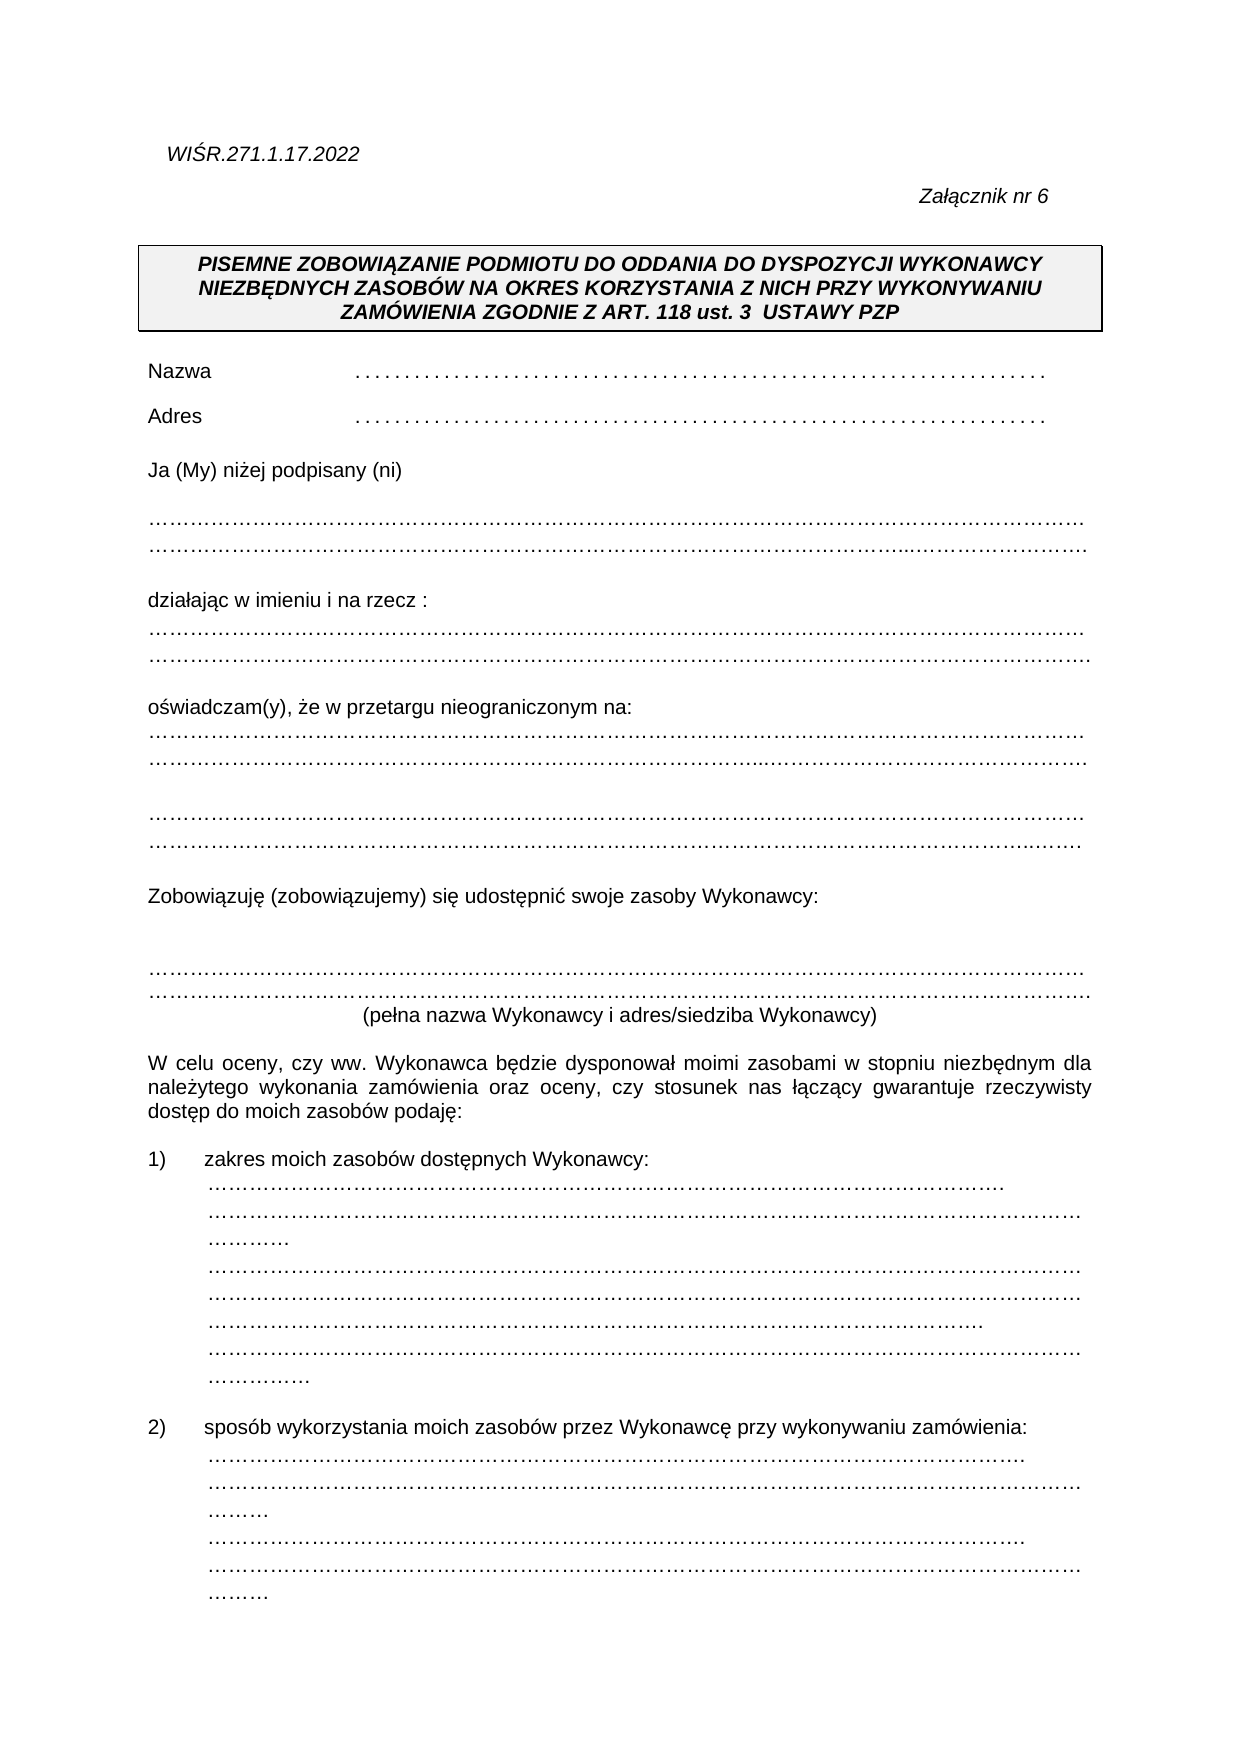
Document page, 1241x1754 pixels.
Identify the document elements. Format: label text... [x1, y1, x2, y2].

list zakres moich zasobów dostępnych Wykonawcy: [148, 1147, 1092, 1171]
text Ja (My) niżej podpisany (ni) [148, 458, 1092, 482]
list sposób wykorzystania moich zasobów przez Wykonawcę przy wykonywaniu zamówienia: [148, 1415, 1092, 1439]
text oświadczam(y), że w przetargu nieograniczonym na: [148, 694, 1092, 718]
text Załącznik nr 6 [148, 184, 1092, 208]
text ……………………………………………………………………………………………………….……………………………………………………………………………………………………………………… [207, 1442, 1092, 1521]
text Zobowiązuję (zobowiązujemy) się udostępnić swoje zasoby Wykonawcy: [148, 883, 1092, 907]
text (pełna nazwa Wykonawcy i adres/siedziba Wykonawcy) [148, 1003, 1092, 1027]
text ………………………………………………………………………………………………………………………………………………………………………………………………………………………………………..……. [148, 801, 1092, 852]
text WIŚR.271.1.17.2022 [148, 142, 1092, 166]
text działając w imieniu i na rzecz : ………………………………………………………………………………………………………………………………………………………………………………………………………………………………………………. [148, 588, 1092, 667]
table_header Nazwa [140, 339, 347, 383]
table_cell Adres [140, 383, 347, 427]
text ………………………………………………………………………………………………………………………………………………………………………………………………………………………………………………. [148, 955, 1092, 1003]
text …………………………………………………………………………………………………….………………………………………………………………………………………………………………………… [207, 1171, 1092, 1250]
text ……………………………………………………………………………………………………….……………………………………………………………………………………………………………………… [207, 1525, 1092, 1604]
text ………………………………………………………………………………………………….…………………………………………………………………………………………………………………………… [207, 1308, 1092, 1387]
text ……………………………………………………………………………………………………………………………………………………………………………………………………...………………………………………. [148, 718, 1092, 770]
table_cell ...................................................................... [347, 383, 1100, 427]
subtitle PISEMNE ZOBOWIĄZANIE PODMIOTU DO ODDANIA DO DYSPOZYCJI WYKONAWCY NIEZBĘDNYCH ZASOBÓW NA OKRES KORZYSTANIA Z NICH PRZY WYKONYWANIU ZAMÓWIENIA ZGODNIE Z ART. 118 ust. 3 USTAWY PZP [139, 246, 1101, 330]
text ………………………………………………………………………………………………………………………………………………………………………………………………………………………...……………………. [148, 506, 1092, 557]
text W celu oceny, czy ww. Wykonawca będzie dysponował moimi zasobami w stopniu niezbędnym dla należytego wykonania zamówienia oraz oceny, czy stosunek nas łączący gwarantuje rzeczywisty dostęp do moich zasobów podaję: [148, 1051, 1092, 1123]
text ……………………………………………………………………………………………………………………………………………………………………………………………………………………………… [207, 1253, 1092, 1305]
table_header ...................................................................... [347, 339, 1100, 383]
